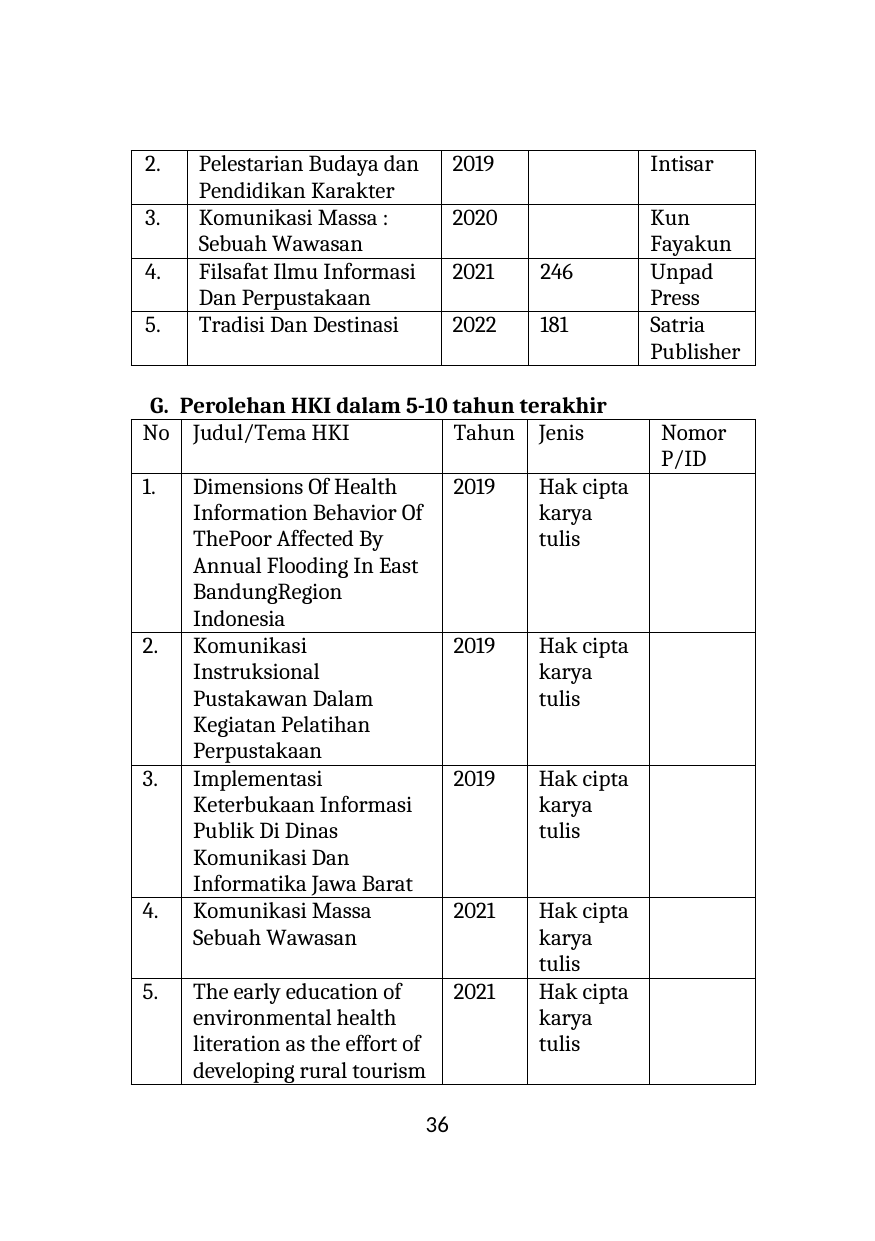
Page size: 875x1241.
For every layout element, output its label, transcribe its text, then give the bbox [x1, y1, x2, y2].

table_cell Komunikasi Massa Sebuah Wawasan [182, 898, 442, 977]
table_cell [132, 979, 181, 1084]
table_cell [132, 633, 181, 764]
table_cell [132, 898, 181, 977]
table_cell Kun Fayakun [639, 205, 755, 257]
table_cell 2019 [443, 474, 527, 632]
table_cell 2019 [442, 151, 528, 204]
table_cell Hak cipta karya tulis [528, 898, 649, 977]
table_cell 2020 [442, 205, 528, 257]
table_cell [132, 474, 181, 632]
table_cell [529, 151, 638, 204]
table_cell [529, 205, 638, 257]
table_cell 2022 [442, 312, 528, 365]
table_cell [528, 979, 649, 1084]
table_header Nomor P/ID [650, 420, 755, 472]
list Perolehan HKI dalam 5-10 tahun terakhir [150, 392, 724, 419]
table_cell Komunikasi Instruksional Pustakawan Dalam Kegiatan Pelatihan Perpustakaan [182, 633, 442, 764]
table_cell Tradisi Dan Destinasi [188, 312, 441, 365]
table_cell Intisar [639, 151, 755, 204]
table_header Judul/Tema HKI [182, 420, 442, 472]
table_cell 2019 [443, 766, 527, 897]
table_cell 246 [529, 259, 638, 311]
table_cell 2021 [443, 898, 527, 977]
table_cell Hak cipta karya tulis [528, 766, 649, 897]
table_header Jenis [528, 420, 649, 472]
table_cell Satria Publisher [639, 312, 755, 365]
table_cell [650, 766, 755, 897]
table_cell 181 [529, 312, 638, 365]
table_cell Unpad Press [639, 259, 755, 311]
table_cell [650, 979, 755, 1084]
table_cell [132, 205, 187, 257]
table_header Tahun [443, 420, 527, 472]
table_cell Pelestarian Budaya dan Pendidikan Karakter [188, 151, 441, 204]
table_cell Hak cipta karya tulis [528, 474, 649, 632]
table_cell [132, 312, 187, 365]
table_header No [132, 420, 181, 472]
table_cell Hak cipta karya tulis [528, 633, 649, 764]
table_cell [132, 259, 187, 311]
table_cell [650, 633, 755, 764]
table_cell Filsafat Ilmu Informasi Dan Perpustakaan [188, 259, 441, 311]
table_cell [132, 151, 187, 204]
table_cell 2021 [442, 259, 528, 311]
table_cell [650, 898, 755, 977]
table_cell [650, 474, 755, 632]
table_cell Komunikasi Massa : Sebuah Wawasan [188, 205, 441, 257]
table_cell Implementasi Keterbukaan Informasi Publik Di Dinas Komunikasi Dan Informatika Jawa Barat [182, 766, 442, 897]
table_cell 2019 [443, 633, 527, 764]
table_cell Dimensions Of Health Information Behavior Of ThePoor Affected By Annual Flooding In East BandungRegion Indonesia [182, 474, 442, 632]
table_cell The early education of environmental health literation as the effort of developing rural tourism [182, 979, 442, 1084]
table_cell 2021 [443, 979, 527, 1084]
table_cell [132, 766, 181, 897]
